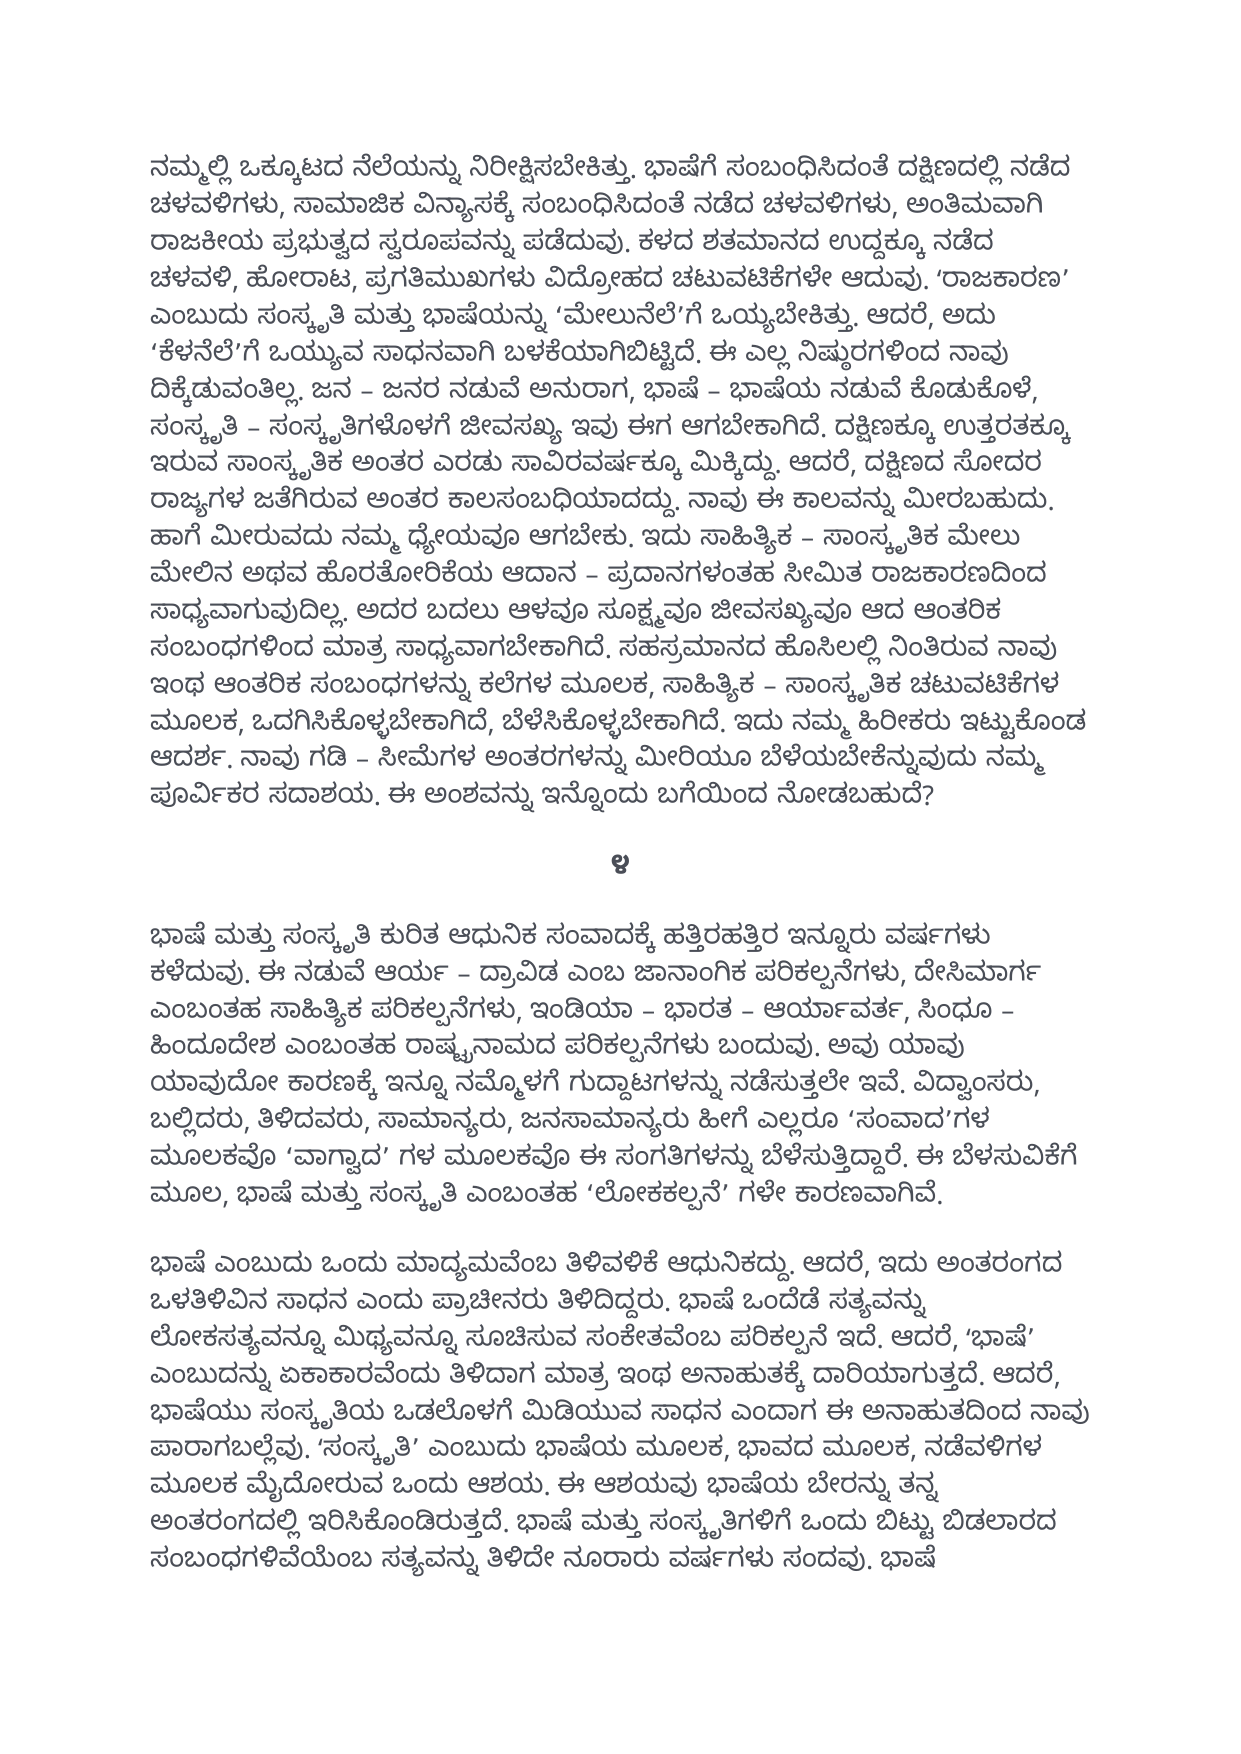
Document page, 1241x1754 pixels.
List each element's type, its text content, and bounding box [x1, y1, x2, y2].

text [150, 150, 1090, 814]
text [150, 1246, 1090, 1577]
text ಭಾಷೆ ಮತ್ತು ಸಂಸ್ಕೃತಿ ಕುರಿತ ಆಧುನಿಕ ಸಂವಾದಕ್ಕೆ ಹತ್ತಿರಹತ್ತಿರ ಇನ್ನೂರು ವರ್ಷಗಳು ಕಳೆದುವು. ಈ ನಡುವೆ ಆರ್ಯ – ದ್ರಾವಿಡ ಎಂಬ ಜಾನಾಂಗಿಕ ಪರಿಕಲ್ಪನೆಗಳು, ದೇಸಿಮಾರ್ಗ ಎಂಬಂತಹ ಸಾಹಿತ್ಯಿಕ ಪರಿಕಲ್ಪನೆಗಳು, ಇಂಡಿಯಾ – ಭಾರತ – ಆರ್ಯಾವರ್ತ, ಸಿಂಧೂ – ಹಿಂದೂದೇಶ ಎಂಬಂತಹ ರಾಷ್ಟ್ರನಾಮದ ಪರಿಕಲ್ಪನೆಗಳು ಬಂದುವು. ಅವು ಯಾವು ಯಾವುದೋ ಕಾರಣಕ್ಕೆ ಇನ್ನೂ ನಮ್ಮೊಳಗೆ ಗುದ್ದಾಟಗಳನ್ನು ನಡೆಸುತ್ತಲೇ ಇವೆ. ವಿದ್ವಾಂಸರು, ಬಲ್ಲಿದರು, ತಿಳಿದವರು, ಸಾಮಾನ್ಯರು, ಜನಸಾಮಾನ್ಯರು ಹೀಗೆ ಎಲ್ಲರೂ ‘ಸಂವಾದ’ಗಳ ಮೂಲಕವೊ ‘ವಾಗ್ವಾದ’ ಗಳ ಮೂಲಕವೊ ಈ ಸಂಗತಿಗಳನ್ನು ಬೆಳೆಸುತ್ತಿದ್ದಾರೆ. ಈ ಬೆಳಸುವಿಕೆಗೆ ಮೂಲ, ಭಾಷೆ ಮತ್ತು ಸಂಸ್ಕೃತಿ ಎಂಬಂತಹ ‘ಲೋಕಕಲ್ಪನೆ’ ಗಳೇ ಕಾರಣವಾಗಿವೆ. [150, 917, 1090, 1212]
text ೪ [150, 847, 1090, 884]
